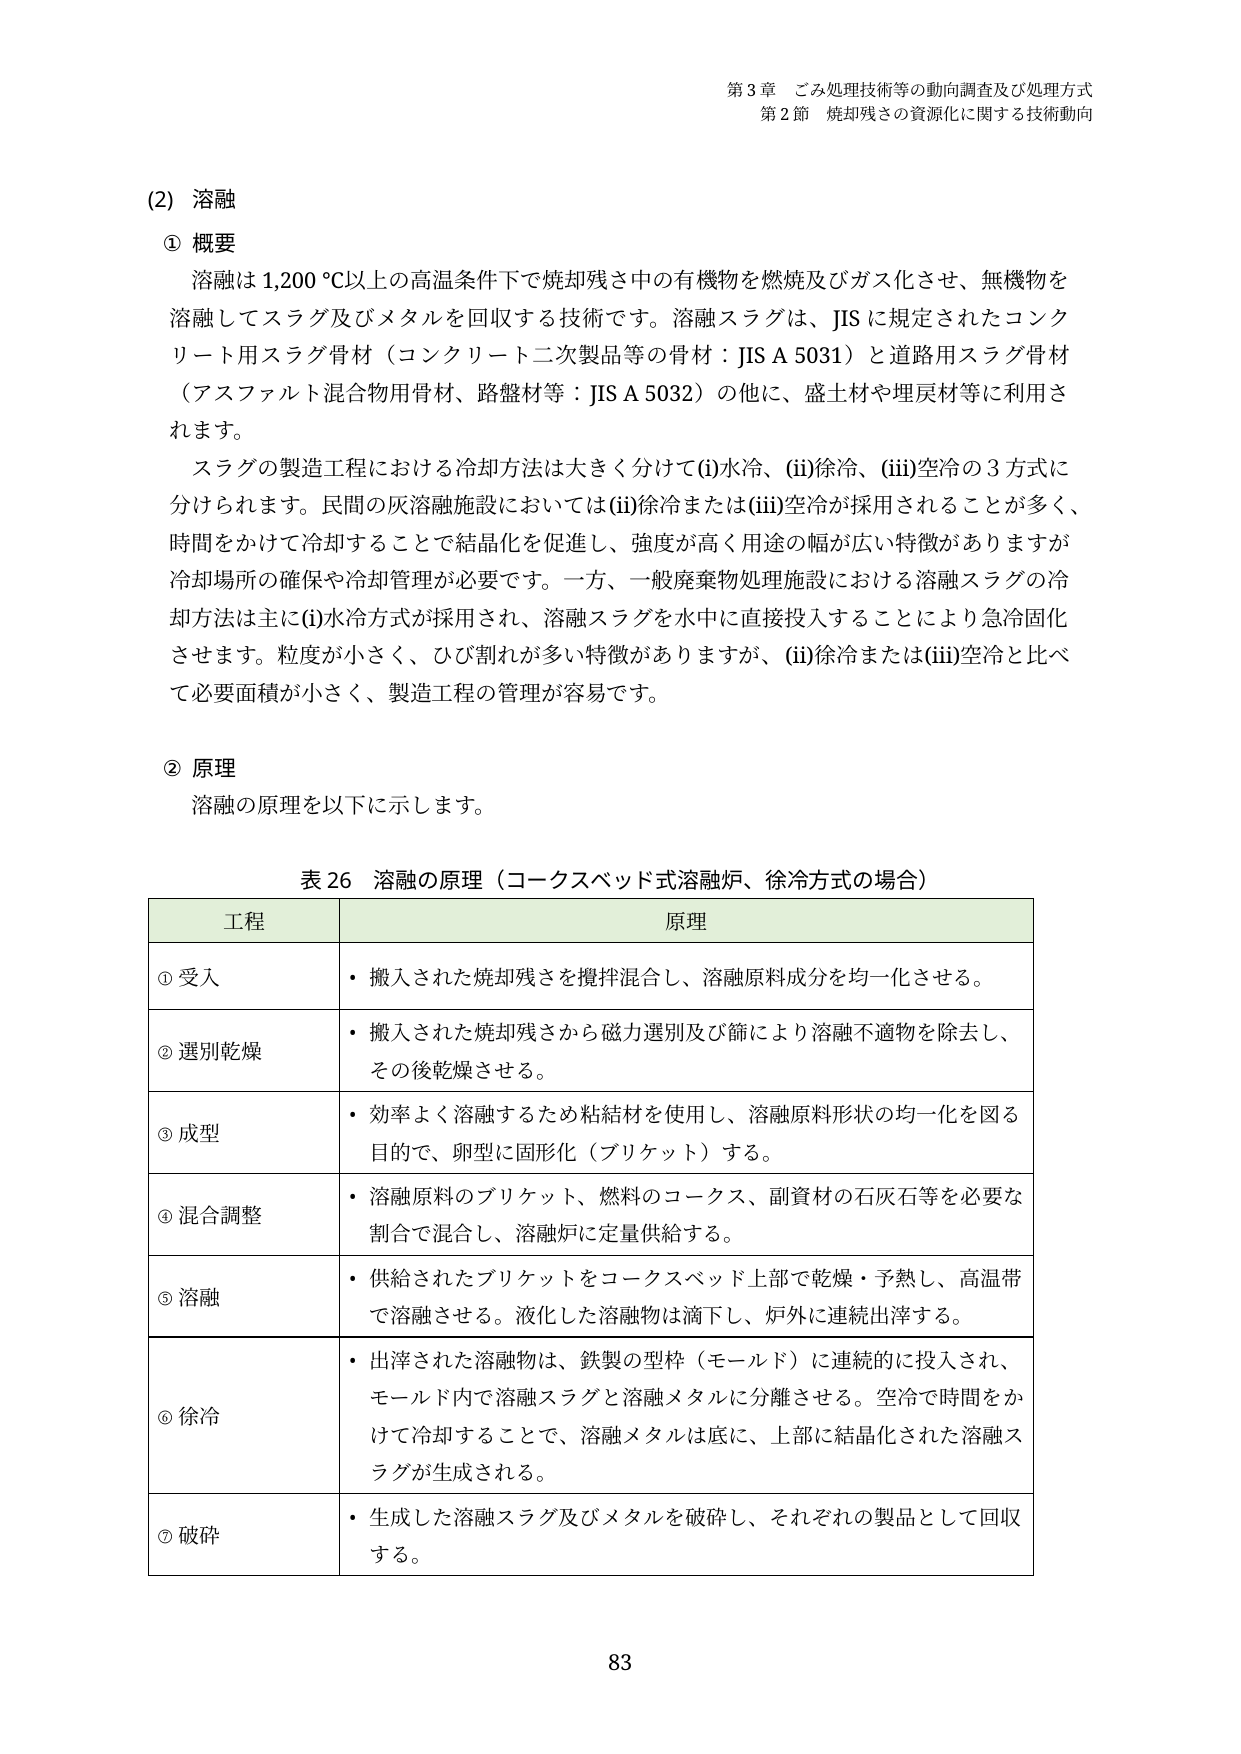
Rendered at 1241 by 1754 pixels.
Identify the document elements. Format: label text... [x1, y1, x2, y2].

table_cell 溶融原料のブリケット、燃料のコークス、副資材の石灰石等を必要な割合で混合し、溶融炉に定量供給する。 [340, 1174, 1033, 1254]
table_cell ④ 混合調整 [149, 1174, 339, 1254]
text 溶融は1,200 ℃以上の高温条件下で焼却残さ中の有機物を燃焼及びガス化させ、無機物を溶融してスラグ及びメタルを回収する技術です。溶融スラグは、JISに規定されたコンクリート用スラグ骨材（コンクリート二次製品等の骨材：JIS A 5031）と道路用スラグ骨材（アスファルト混合物用骨材、路盤材等：JIS A 5032）の他に、盛土材や埋戻材等に利用されます。 [169, 260, 1071, 448]
subtitle 溶融 [148, 179, 1092, 217]
text 溶融の原理を以下に示します。 [169, 785, 1071, 823]
table_cell 供給されたブリケットをコークスベッド上部で乾燥・予熱し、高温帯で溶融させる。液化した溶融物は滴下し、炉外に連続出滓する。 [340, 1256, 1033, 1336]
table_cell ⑦ 破砕 [149, 1494, 339, 1575]
table_header 原理 [340, 899, 1033, 942]
table_cell 搬入された焼却残さを攪拌混合し、溶融原料成分を均一化させる。 [340, 943, 1033, 1009]
table_cell ③ 成型 [149, 1092, 339, 1173]
table_cell ⑥ 徐冷 [149, 1338, 339, 1493]
table_cell 効率よく溶融するため粘結材を使用し、溶融原料形状の均一化を図る目的で、卵型に固形化（ブリケット）する。 [340, 1092, 1033, 1173]
table_cell 出滓された溶融物は、鉄製の型枠（モールド）に連続的に投入され、モールド内で溶融スラグと溶融メタルに分離させる。空冷で時間をかけて冷却することで、溶融メタルは底に、上部に結晶化された溶融スラグが生成される。 [340, 1338, 1033, 1493]
table_cell ② 選別乾燥 [149, 1010, 339, 1091]
text スラグの製造工程における冷却方法は大きく分けて(i)水冷、(ii)徐冷、(iii)空冷の３方式に分けられます。民間の灰溶融施設においては(ii)徐冷または(iii)空冷が採用されることが多く、時間をかけて冷却することで結晶化を促進し、強度が高く用途の幅が広い特徴がありますが、冷却場所の確保や冷却管理が必要です。一方、一般廃棄物処理施設における溶融スラグの冷却方法は主に(i)水冷方式が採用され、溶融スラグを水中に直接投入することにより急冷固化させます。粒度が小さく、ひび割れが多い特徴がありますが、(ii)徐冷または(iii)空冷と比べて必要面積が小さく、製造工程の管理が容易です。 [169, 448, 1071, 710]
table_cell ⑤ 溶融 [149, 1256, 339, 1336]
table_cell 搬入された焼却残さから磁力選別及び篩により溶融不適物を除去し、その後乾燥させる。 [340, 1010, 1033, 1091]
subtitle 原理 [162, 748, 1092, 785]
text 表26 溶融の原理（コークスベッド式溶融炉、徐冷方式の場合） [148, 860, 1092, 898]
table_header 工程 [149, 899, 339, 942]
table_cell ① 受入 [149, 943, 339, 1009]
subtitle 概要 [162, 223, 1092, 260]
table_cell 生成した溶融スラグ及びメタルを破砕し、それぞれの製品として回収する。 [340, 1494, 1033, 1575]
